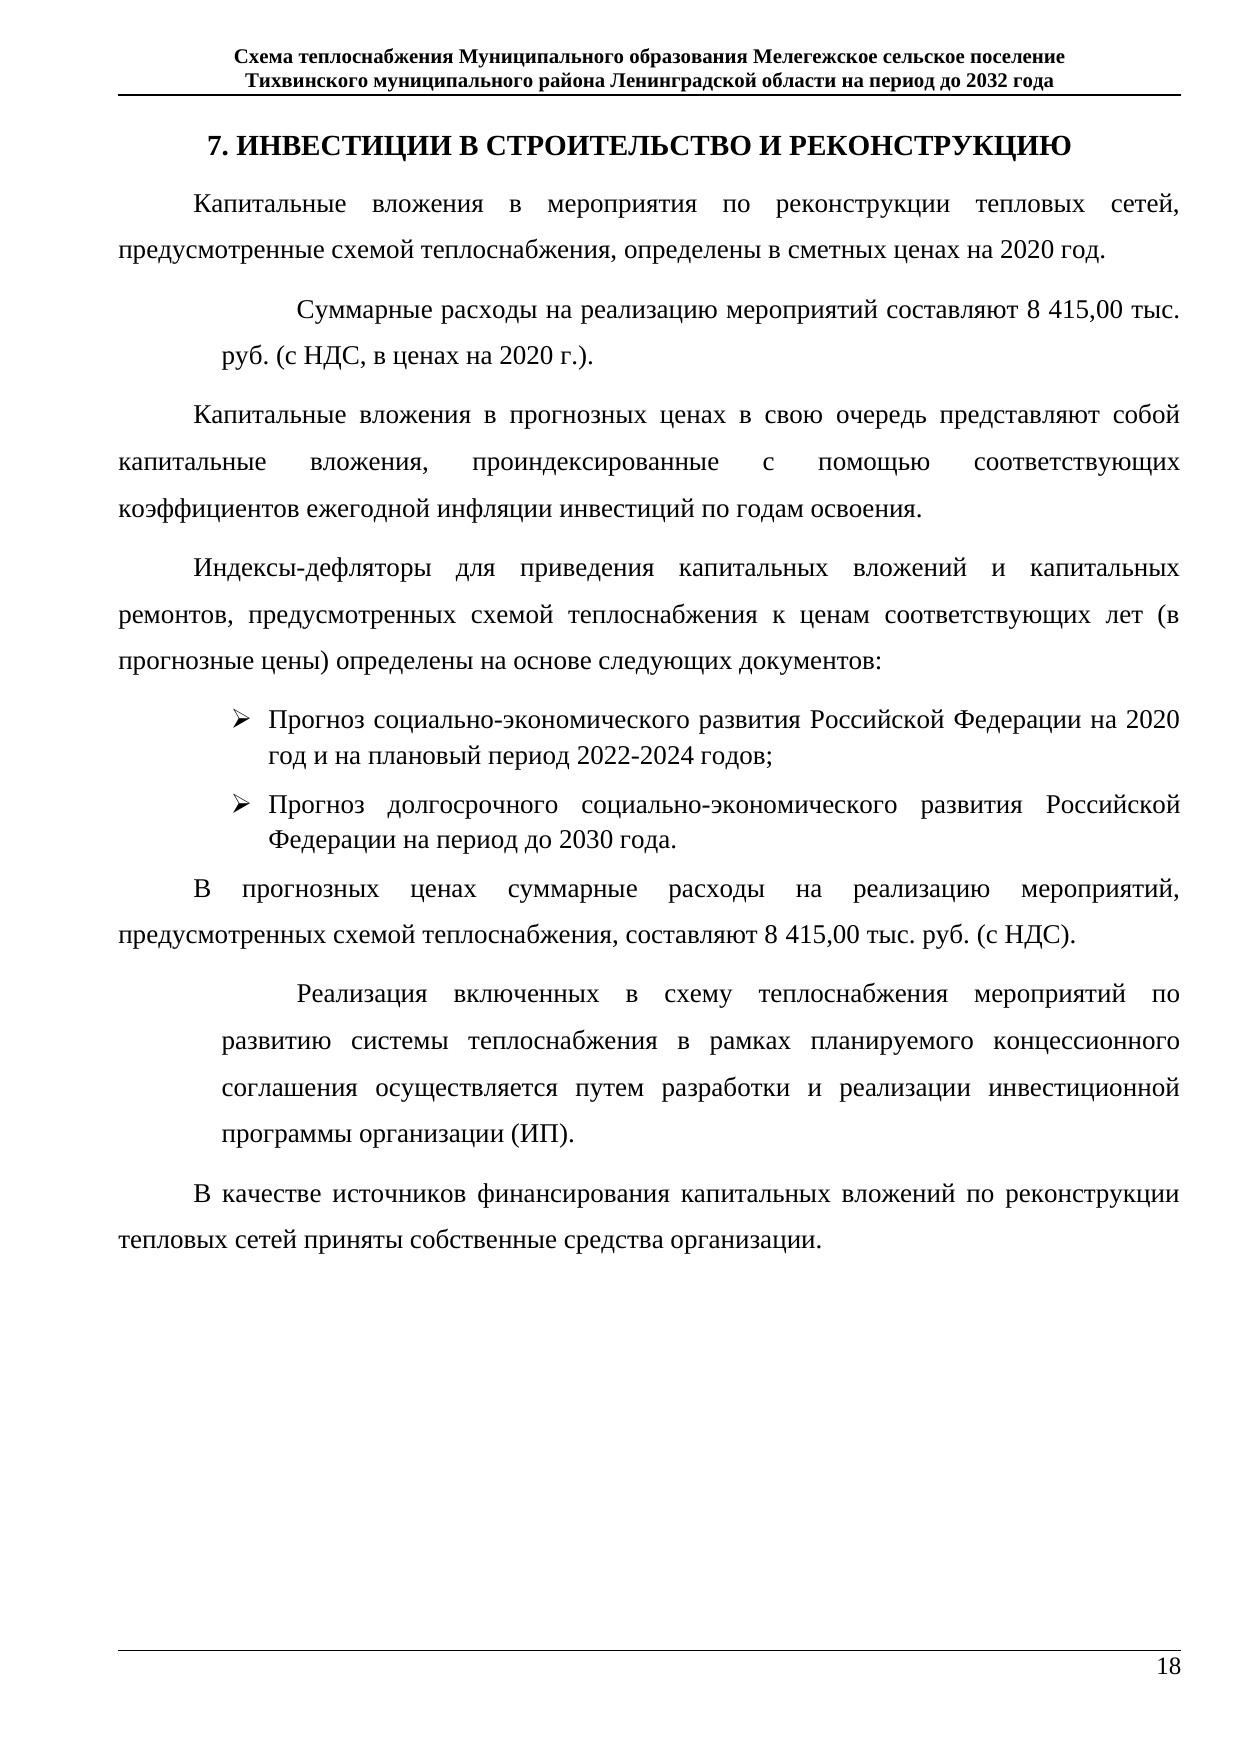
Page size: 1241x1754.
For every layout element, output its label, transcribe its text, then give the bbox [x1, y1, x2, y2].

text Индексы-дефляторы для приведения капитальных вложений и капитальных ремонтов, предусмотренных схемой теплоснабжения к ценам соответствующих лет (в прогнозные цены) определены на основе следующих документов: [118, 551, 1181, 676]
list Прогноз социально-экономического развития Российской Федерации на 2020 год и на плановый период 2022-2024 годов; [231, 704, 1181, 771]
list Инвестиции в строительство и реконструкцию [207, 128, 1181, 162]
text Реализация включенных в схему теплоснабжения мероприятий по развитию системы теплоснабжения в рамках планируемого концессионного соглашения осуществляется путем разработки и реализации инвестиционной программы организации (ИП). [221, 978, 1181, 1149]
text В прогнозных ценах суммарные расходы на реализацию мероприятий, предусмотренных схемой теплоснабжения, составляют 8 415,00 тыс. руб. (с НДС). [118, 872, 1181, 949]
list Прогноз долгосрочного социально-экономического развития Российской Федерации на период до 2030 года. [231, 788, 1181, 855]
text В качестве источников финансирования капитальных вложений по реконструкции тепловых сетей приняты собственные средства организации. [118, 1177, 1181, 1254]
text Капитальные вложения в мероприятия по реконструкции тепловых сетей, предусмотренные схемой теплоснабжения, определены в сметных ценах на 2020 год. [118, 187, 1181, 265]
text Суммарные расходы на реализацию мероприятий составляют 8 415,00 тыс. руб. (с НДС, в ценах на 2020 г.). [221, 293, 1181, 371]
text Капитальные вложения в прогнозных ценах в свою очередь представляют собой капитальные вложения, проиндексированные с помощью соответствующих коэффициентов ежегодной инфляции инвестиций по годам освоения. [118, 399, 1181, 523]
